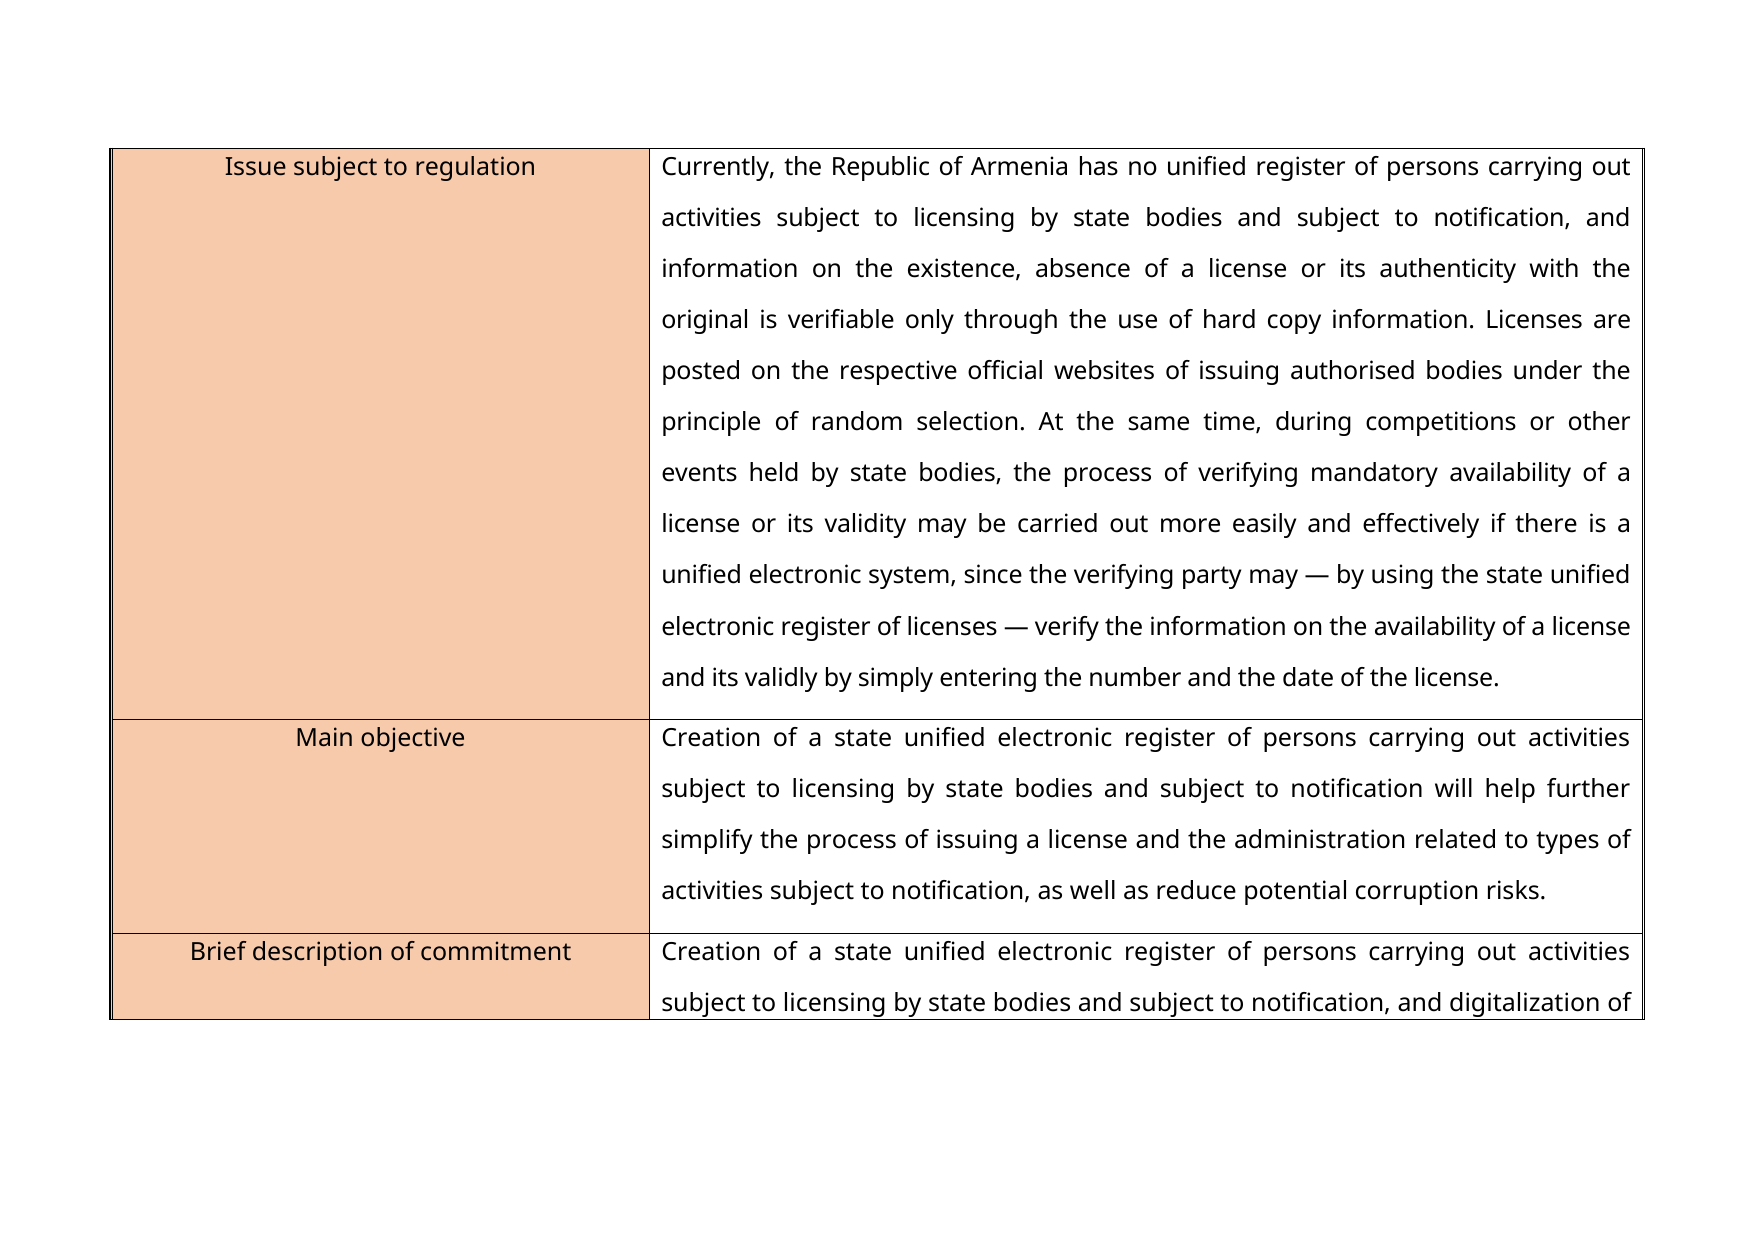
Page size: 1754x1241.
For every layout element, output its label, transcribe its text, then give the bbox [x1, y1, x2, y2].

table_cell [113, 934, 649, 1019]
table_cell Currently, the Republic of Armenia has no unified register of persons carrying out activities subject to licensing by state bodies and subject to notification, and information on the existence, absence of a license or its authenticity with the original is verifiable only through the use of hard copy information. Licenses are posted on the respective official websites of issuing authorised bodies under the principle of random selection. At the same time, during competitions or other events held by state bodies, the process of verifying mandatory availability of a license or its validity may be carried out more easily and effectively if there is a unified electronic system, since the verifying party may — by using the state unified electronic register of licenses — verify the information on the availability of a license and its validly by simply entering the number and the date of the license. [650, 149, 1642, 719]
table_cell Creation of a state unified electronic register of persons carrying out activities subject to licensing by state bodies and subject to notification will help further simplify the process of issuing a license and the administration related to types of activities subject to notification, as well as reduce potential corruption risks. [650, 720, 1642, 933]
table_cell Issue subject to regulation [113, 149, 649, 719]
table_cell Main objective [113, 720, 649, 933]
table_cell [650, 934, 1642, 1019]
